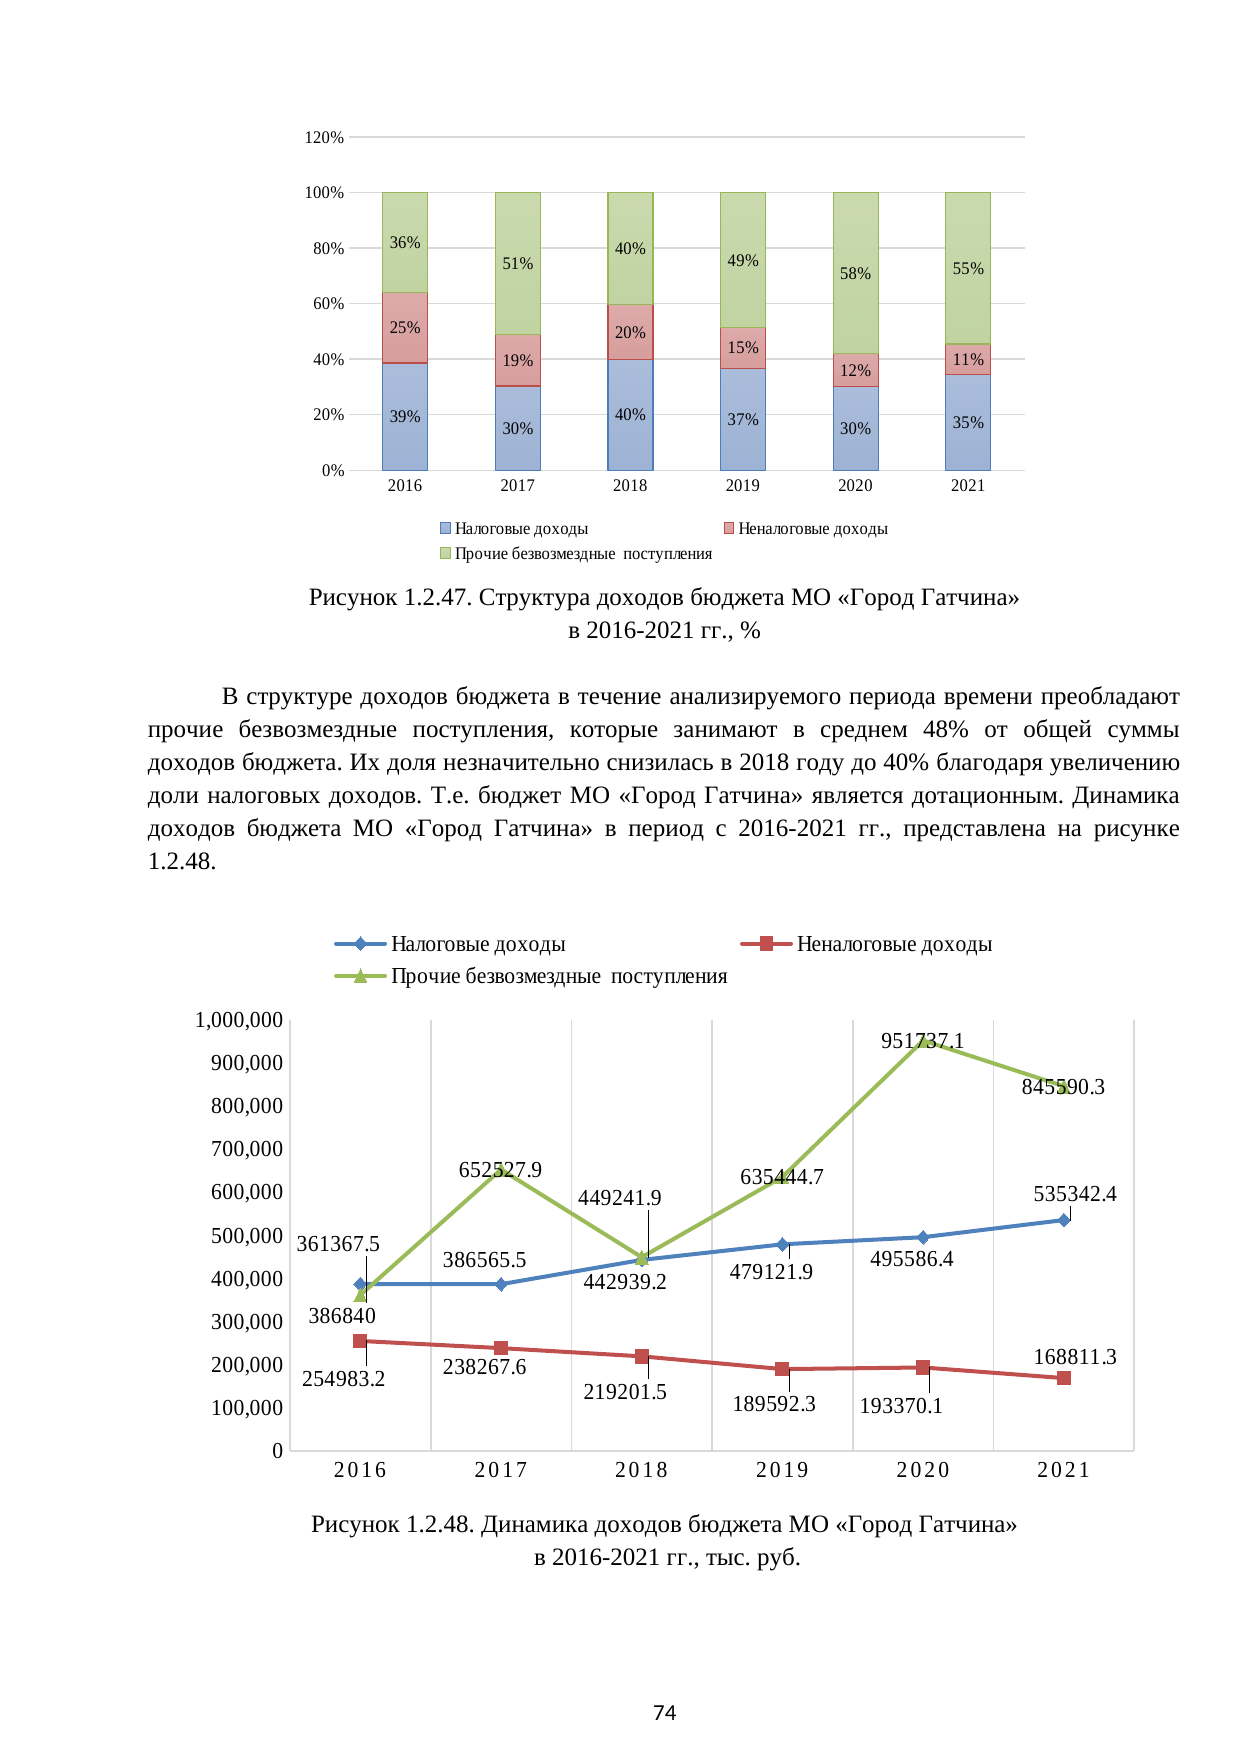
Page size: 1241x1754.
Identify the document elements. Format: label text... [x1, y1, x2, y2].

text в 2016-2021 гг., тыс. руб. [148, 1542, 1181, 1571]
text В структуре доходов бюджета в течение анализируемого периода времени преобладают прочие безвозмездные поступления, которые занимают в среднем 48% от общей суммы доходов бюджета. Их доля незначительно снизилась в 2018 году до 40% благодаря увеличению доли налоговых доходов. Т.е. бюджет МО «Город Гатчина» является дотационным. Динамика доходов бюджета МО «Город Гатчина» в период с 2016-2021 гг., представлена на рисунке 1.2.48. [148, 681, 1181, 875]
text Рисунок 1.2.47. Структура доходов бюджета МО «Город Гатчина» [148, 582, 1181, 611]
text Рисунок 1.2.48. Динамика доходов бюджета МО «Город Гатчина» [148, 1509, 1181, 1537]
text в 2016-2021 гг., % [148, 615, 1181, 644]
